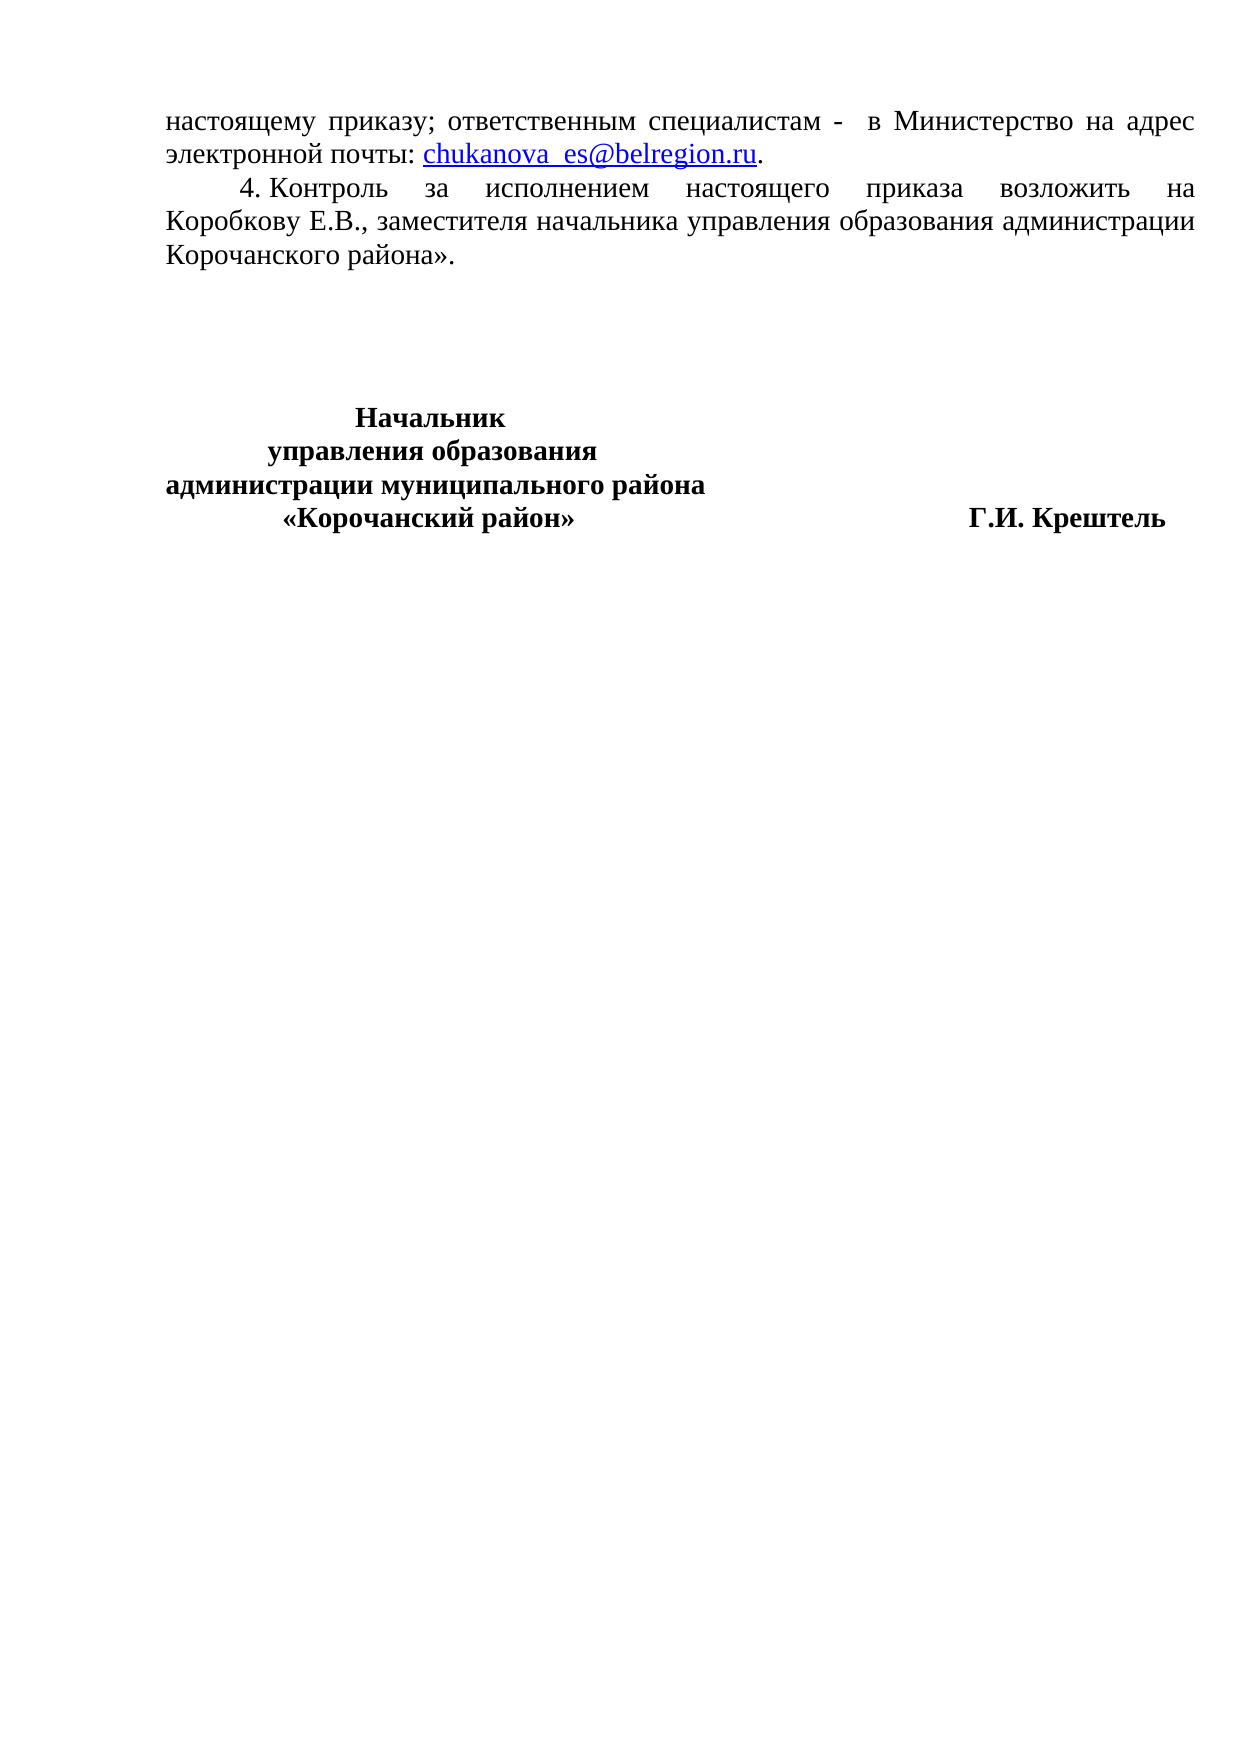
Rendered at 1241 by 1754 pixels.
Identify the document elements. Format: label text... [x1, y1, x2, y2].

text «Корочанский район» Г.И. Крештель [165, 500, 1196, 534]
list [165, 103, 1196, 170]
list Контроль за исполнением настоящего приказа возложить на Коробкову Е.В., заместителя начальника управления образования администрации Корочанского района». [165, 170, 1196, 270]
text администрации муниципального района [165, 467, 1196, 500]
text управления образования [165, 433, 1196, 467]
text Начальник [165, 400, 1196, 433]
